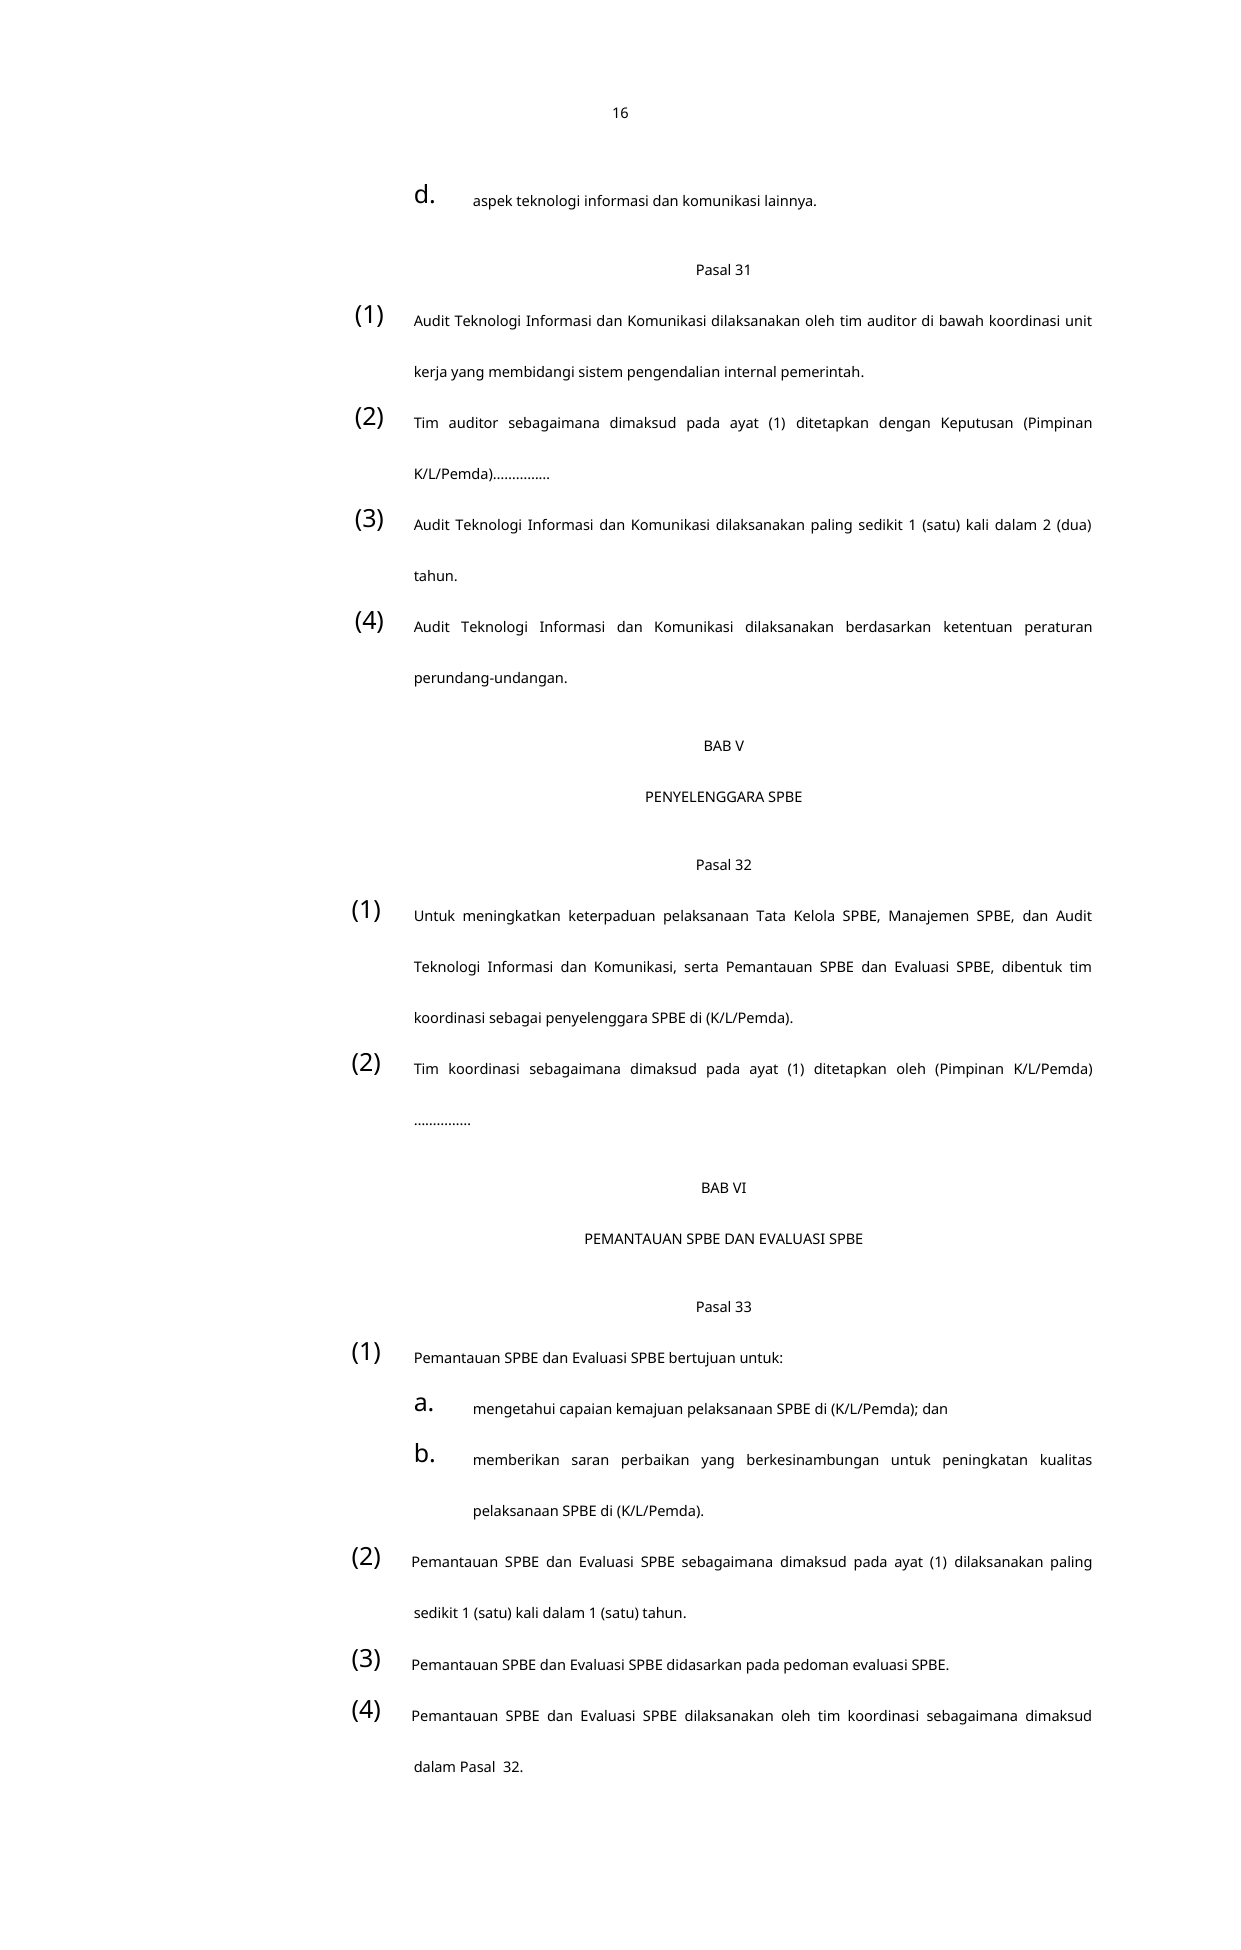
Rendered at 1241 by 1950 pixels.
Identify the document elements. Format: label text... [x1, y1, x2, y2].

text Pasal 31 [354, 245, 1092, 279]
subtitle BAB V [354, 722, 1092, 756]
list Tim auditor sebagaimana dimaksud pada ayat (1) ditetapkan dengan Keputusan (Pimpinan K/L/Pemda)…………… [354, 398, 1092, 483]
list Pemantauan SPBE dan Evaluasi SPBE didasarkan pada pedoman evaluasi SPBE. [351, 1640, 1092, 1674]
list Pemantauan SPBE dan Evaluasi SPBE sebagaimana dimaksud pada ayat (1) dilaksanakan paling sedikit 1 (satu) kali dalam 1 (satu) tahun. [351, 1538, 1092, 1623]
subtitle BAB VI [354, 1164, 1092, 1198]
list memberikan saran perbaikan yang berkesinambungan untuk peningkatan kualitas pelaksanaan SPBE di (K/L/Pemda). [413, 1436, 1092, 1521]
list mengetahui capaian kemajuan pelaksanaan SPBE di (K/L/Pemda); dan [413, 1385, 1092, 1419]
list Tim koordinasi sebagaimana dimaksud pada ayat (1) ditetapkan oleh (Pimpinan K/L/Pemda)…………… [351, 1045, 1092, 1130]
list Untuk meningkatkan keterpaduan pelaksanaan Tata Kelola SPBE, Manajemen SPBE, dan Audit Teknologi Informasi dan Komunikasi, serta Pemantauan SPBE dan Evaluasi SPBE, dibentuk tim koordinasi sebagai penyelenggara SPBE di (K/L/Pemda). [351, 892, 1092, 1028]
list Audit Teknologi Informasi dan Komunikasi dilaksanakan paling sedikit 1 (satu) kali dalam 2 (dua) tahun. [354, 500, 1092, 586]
list Pemantauan SPBE dan Evaluasi SPBE dilaksanakan oleh tim koordinasi sebagaimana dimaksud dalam Pasal 32. [351, 1691, 1092, 1776]
list Audit Teknologi Informasi dan Komunikasi dilaksanakan oleh tim auditor di bawah koordinasi unit kerja yang membidangi sistem pengendalian internal pemerintah. [354, 296, 1092, 381]
subtitle PEMANTAUAN SPBE DAN EVALUASI SPBE [354, 1215, 1092, 1249]
subtitle PENYELENGGARA SPBE [354, 773, 1092, 807]
list Audit Teknologi Informasi dan Komunikasi dilaksanakan berdasarkan ketentuan peraturan perundang-undangan. [354, 602, 1092, 688]
list Pemantauan SPBE dan Evaluasi SPBE bertujuan untuk: [351, 1334, 1092, 1368]
list aspek teknologi informasi dan komunikasi lainnya. [413, 177, 1092, 211]
subtitle Pasal 32 [354, 841, 1092, 875]
subtitle Pasal 33 [354, 1283, 1092, 1317]
